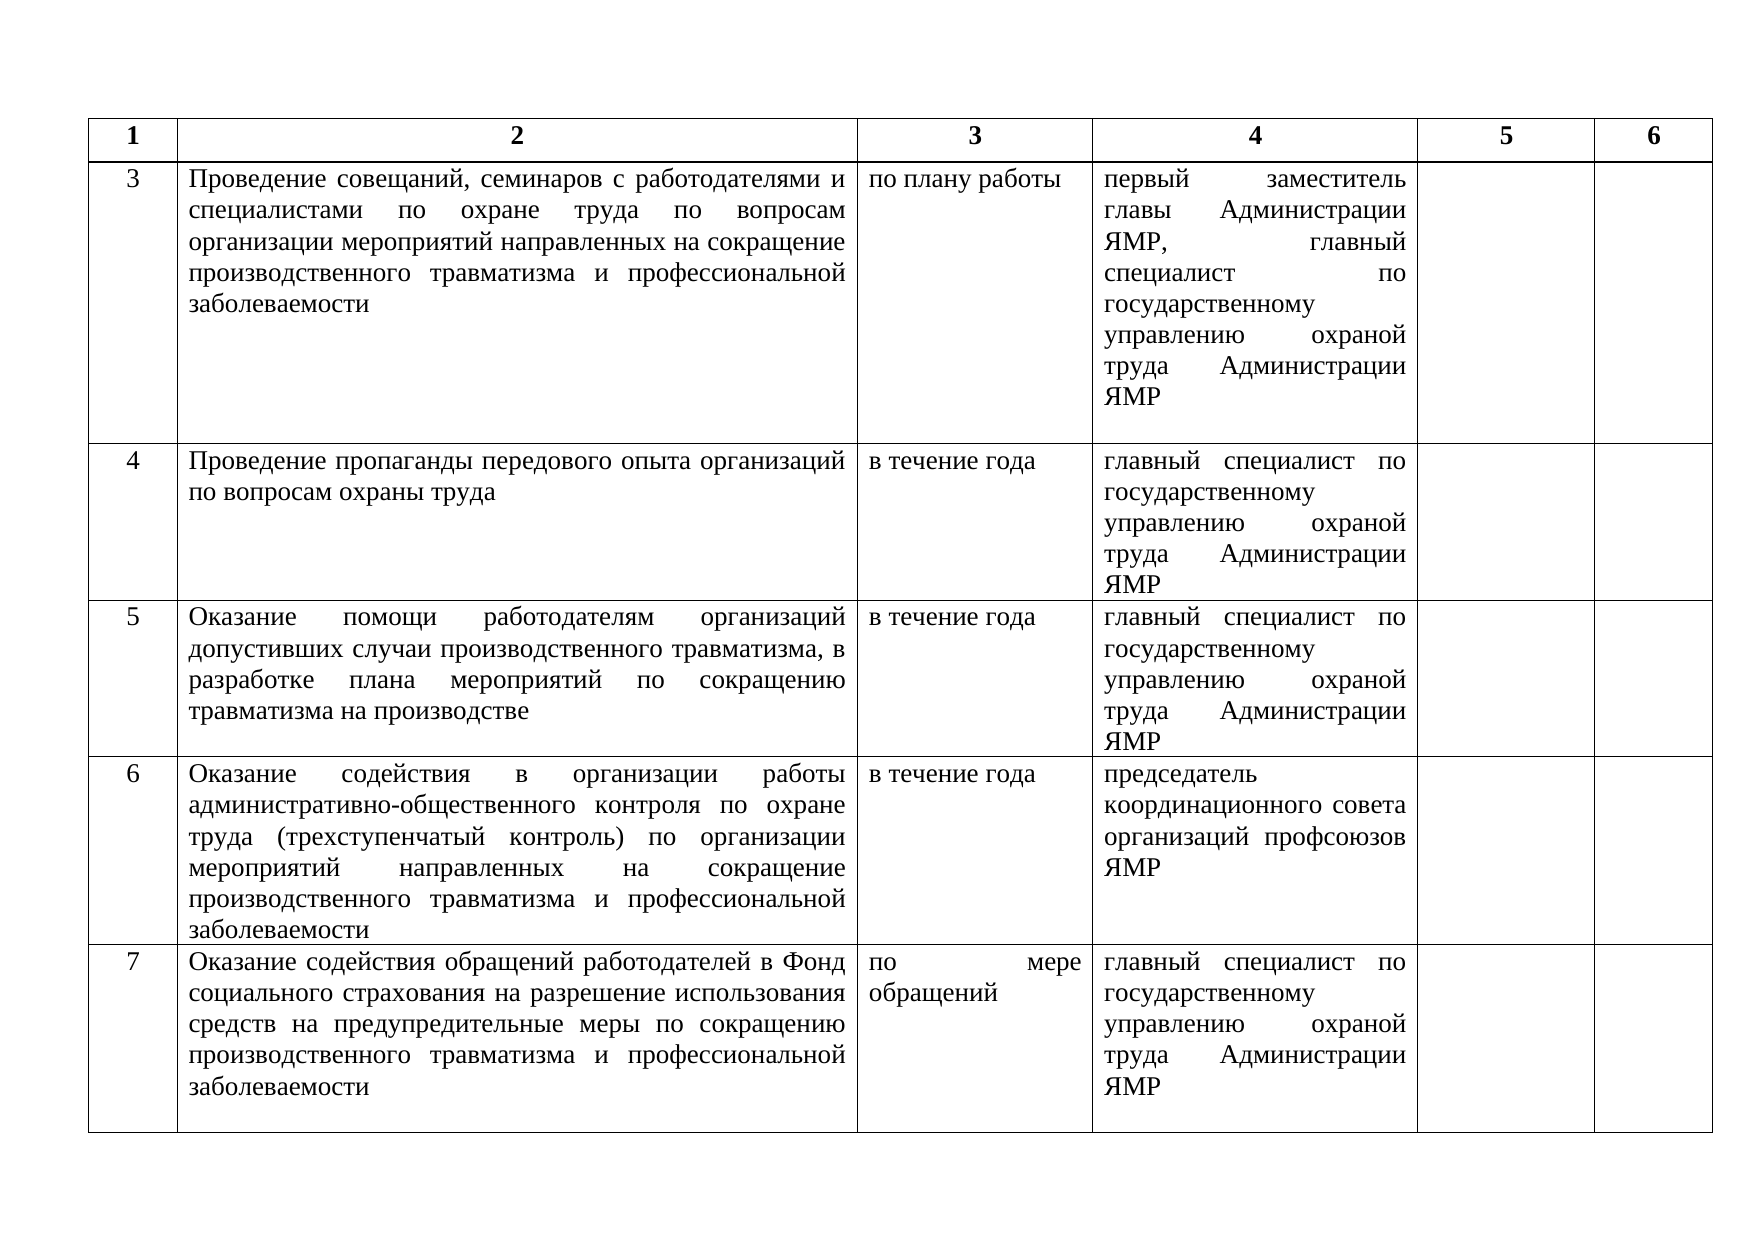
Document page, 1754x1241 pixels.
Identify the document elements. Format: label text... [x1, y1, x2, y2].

table_cell [1595, 444, 1712, 599]
table_cell 5 [89, 601, 177, 756]
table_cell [1093, 163, 1417, 443]
table_cell 7 [89, 945, 177, 1132]
table_cell 6 [1595, 119, 1712, 161]
table_cell [1595, 945, 1712, 1132]
table_cell 4 [1093, 119, 1417, 161]
table_cell [1595, 163, 1712, 443]
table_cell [1093, 945, 1417, 1132]
table_cell в течение года [858, 444, 1092, 599]
table_cell [1595, 757, 1712, 944]
table_cell главный специалист по государственному управлению охраной труда Администрации ЯМР [1093, 444, 1417, 599]
table_cell [1418, 444, 1594, 599]
table_cell Оказание помощи работодателям организаций допустивших случаи производственного травматизма, в разработке плана мероприятий по сокращению травматизма на производстве [178, 601, 857, 756]
table_cell Проведение совещаний, семинаров с работодателями и специалистами по охране труда по вопросам организации мероприятий направленных на сокращение производственного травматизма и профессиональной заболеваемости [178, 163, 857, 443]
table_cell 6 [89, 757, 177, 944]
table_cell в течение года [858, 601, 1092, 756]
table_cell 1 [89, 119, 177, 161]
table_cell Оказание содействия обращений работодателей в Фонд социального страхования на разрешение использования средств на предупредительные меры по сокращению производственного травматизма и профессиональной заболеваемости [178, 945, 857, 1132]
table_cell по плану работы [858, 163, 1092, 443]
table_cell 4 [89, 444, 177, 599]
table_cell [1418, 757, 1594, 944]
table_cell [1418, 601, 1594, 756]
table_cell 5 [1418, 119, 1594, 161]
table_cell по мере обращений [858, 945, 1092, 1132]
table_cell Оказание содействия в организации работы административно-общественного контроля по охране труда (трехступенчатый контроль) по организации мероприятий направленных на сокращение производственного травматизма и профессиональной заболеваемости [178, 757, 857, 944]
table_cell 2 [178, 119, 857, 161]
table_cell [1418, 945, 1594, 1132]
table_cell Проведение пропаганды передового опыта организаций по вопросам охраны труда [178, 444, 857, 599]
table_cell главный специалист по государственному управлению охраной труда Администрации ЯМР [1093, 601, 1417, 756]
table_cell 3 [89, 163, 177, 443]
table_cell [1418, 163, 1594, 443]
table_cell 3 [858, 119, 1092, 161]
table_cell в течение года [858, 757, 1092, 944]
table_cell председатель координационного совета организаций профсоюзов ЯМР [1093, 757, 1417, 944]
table_cell [1595, 601, 1712, 756]
